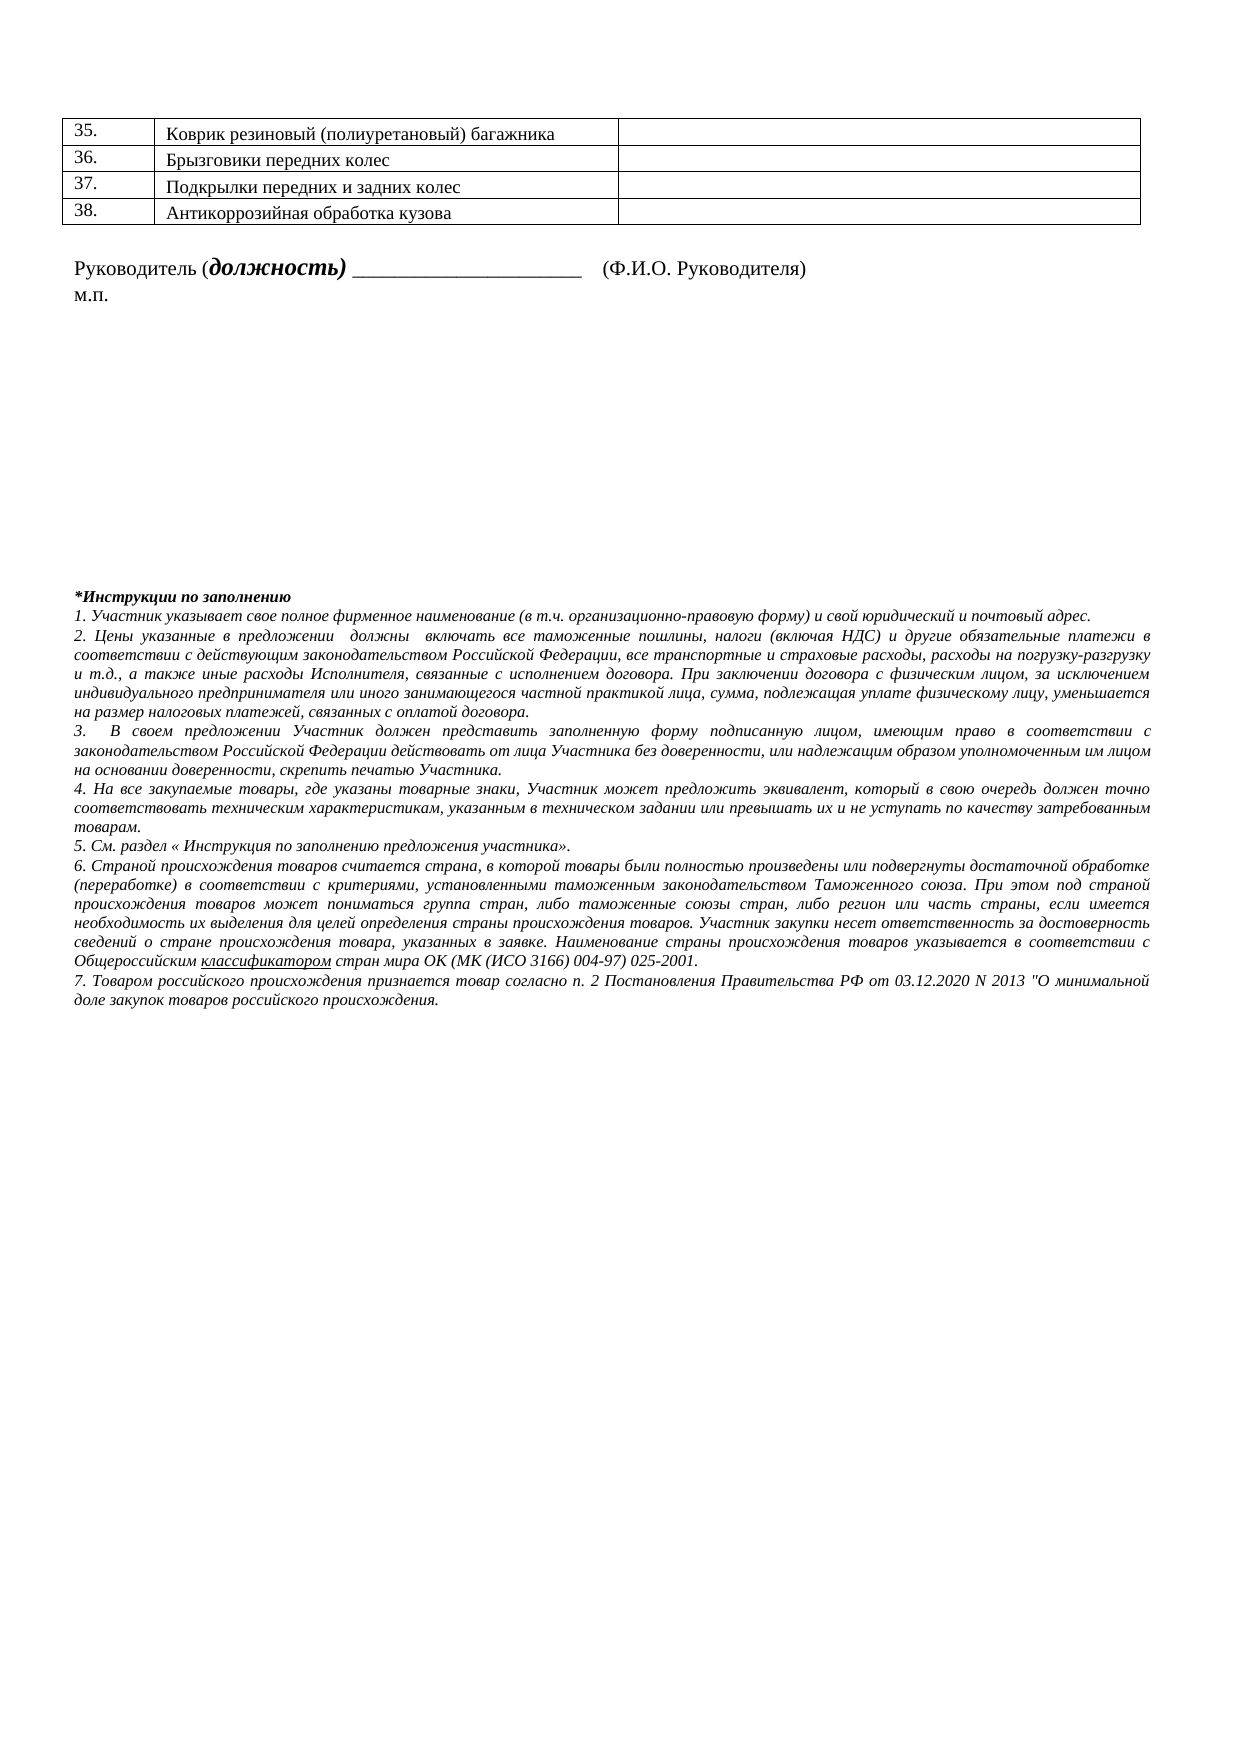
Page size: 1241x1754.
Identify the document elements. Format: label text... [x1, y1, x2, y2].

table_cell 35. [63, 119, 154, 144]
table_cell [619, 172, 1140, 197]
text 1. Участник указывает свое полное фирменное наименование (в т.ч. организационно-правовую форму) и свой юридический и почтовый адрес. [74, 606, 1152, 625]
text 4. На все закупаемые товары, где указаны товарные знаки, Участник может предложить эквивалент, который в свою очередь должен точно соответствовать техническим характеристикам, указанным в техническом задании или превышать их и не уступать по качеству затребованным товарам. [74, 779, 1152, 836]
table_cell Брызговики передних колес [155, 146, 618, 171]
table_cell [619, 119, 1140, 144]
text Руководитель (должность) ______________________ (Ф.И.О. Руководителя) [74, 255, 1181, 281]
table_cell 36. [63, 146, 154, 171]
table_cell Антикоррозийная обработка кузова [155, 199, 618, 224]
text 6. Страной происхождения товаров считается страна, в которой товары были полностью произведены или подвергнуты достаточной обработке (переработке) в соответствии с критериями, установленными таможенным законодательством Таможенного союза. При этом под страной происхождения товаров может пониматься группа стран, либо таможенные союзы стран, либо регион или часть страны, если имеется необходимость их выделения для целей определения страны происхождения товаров. Участник закупки несет ответственность за достоверность сведений о стране происхождения товара, указанных в заявке. Наименование страны происхождения товаров указывается в соответствии с Общероссийским классификатором стран мира ОК (МК (ИСО 3166) 004-97) 025-2001. [74, 855, 1152, 970]
text 3. В своем предложении Участник должен представить заполненную форму подписанную лицом, имеющим право в соответствии с законодательством Российской Федерации действовать от лица Участника без доверенности, или надлежащим образом уполномоченным им лицом на основании доверенности, скрепить печатью Участника. [74, 721, 1152, 779]
text *Инструкции по заполнению [74, 587, 1152, 606]
table_cell [619, 199, 1140, 224]
table_cell Коврик резиновый (полиуретановый) багажника [155, 119, 618, 144]
table_cell Подкрылки передних и задних колес [155, 172, 618, 197]
text 7. Товаром российского происхождения признается товар согласно п. 2 Постановления Правительства РФ от 03.12.2020 N 2013 "О минимальной доле закупок товаров российского происхождения. [74, 970, 1152, 1009]
text 2. Цены указанные в предложении должны включать все таможенные пошлины, налоги (включая НДС) и другие обязательные платежи в соответствии с действующим законодательством Российской Федерации, все транспортные и страховые расходы, расходы на погрузку-разгрузку и т.д., а также иные расходы Исполнителя, связанные с исполнением договора. При заключении договора с физическим лицом, за исключением индивидуального предпринимателя или иного занимающегося частной практикой лица, сумма, подлежащая уплате физическому лицу, уменьшается на размер налоговых платежей, связанных с оплатой договора. [74, 625, 1152, 721]
text 5. См. раздел « Инструкция по заполнению предложения участника». [74, 836, 1152, 855]
table_cell 37. [63, 172, 154, 197]
text м.п. [74, 281, 1181, 306]
table_cell [619, 146, 1140, 171]
table_cell 38. [63, 199, 154, 224]
